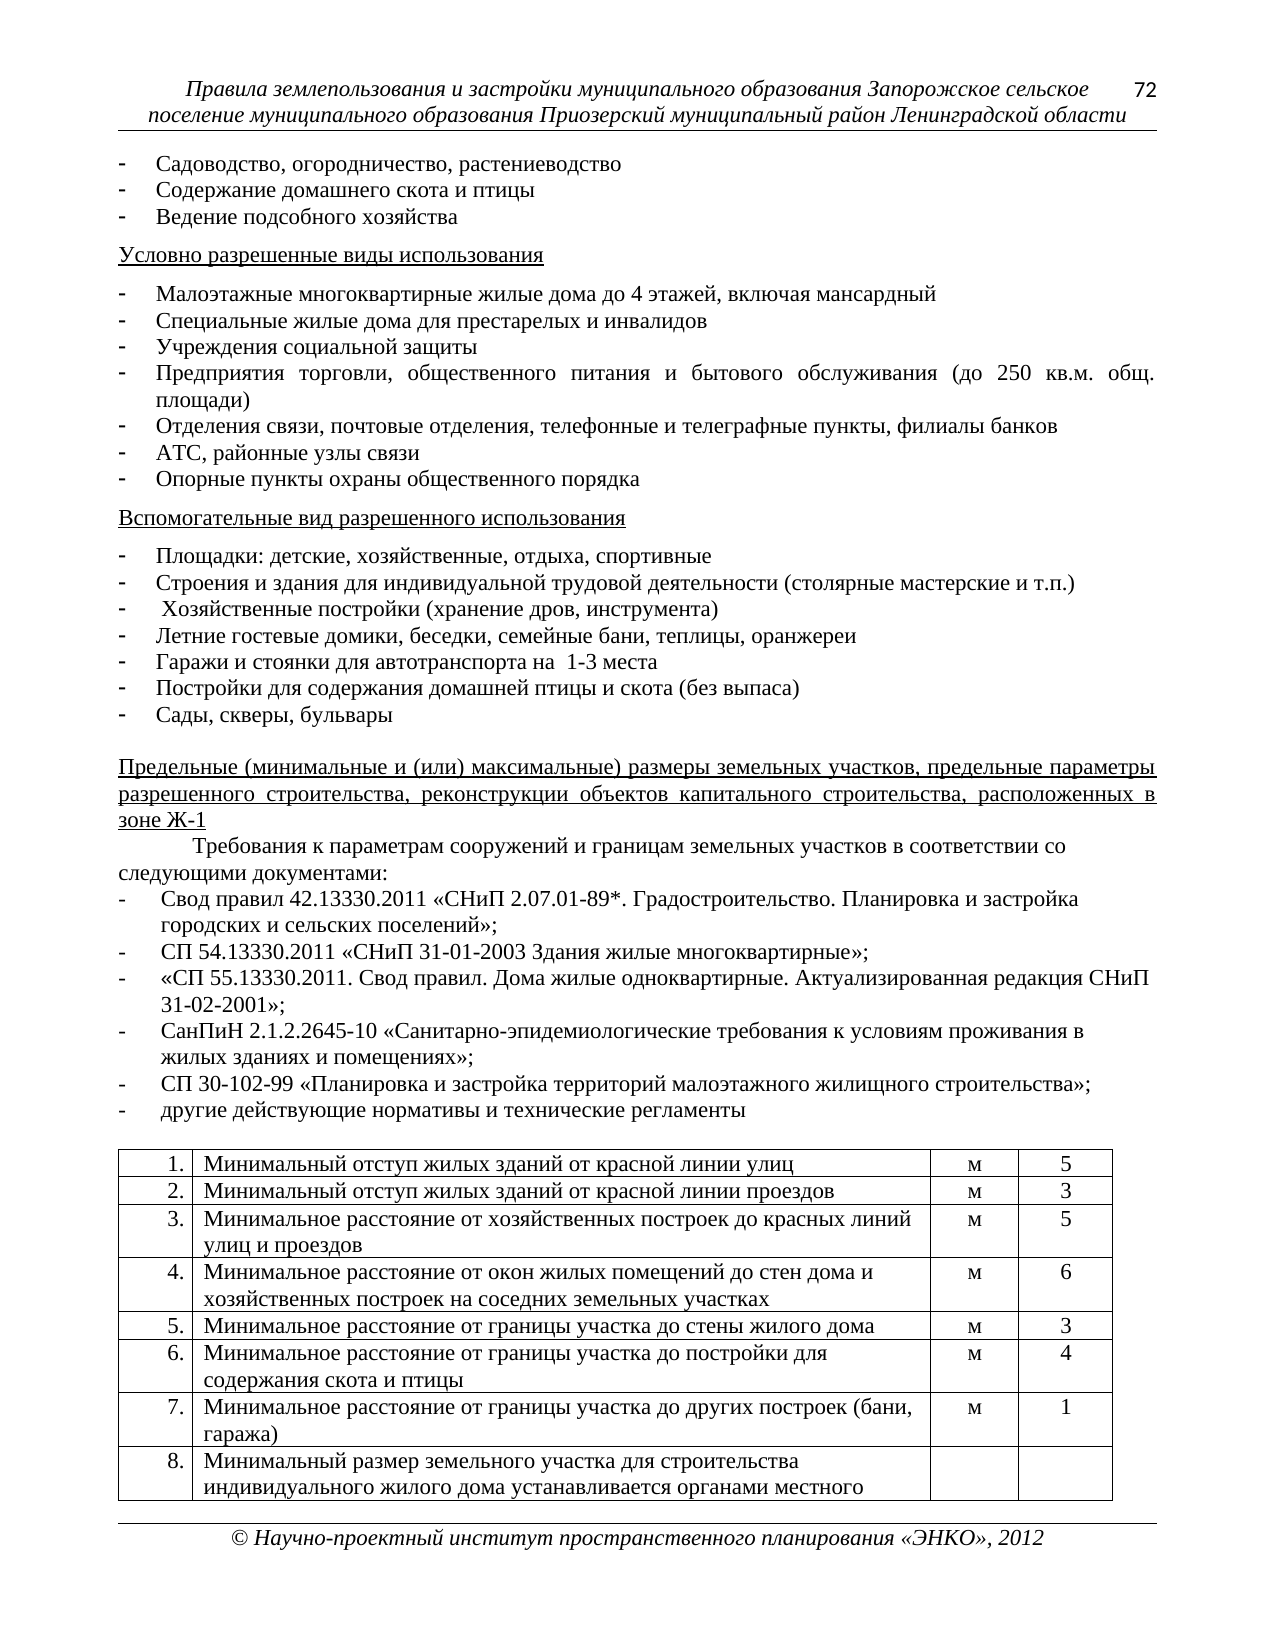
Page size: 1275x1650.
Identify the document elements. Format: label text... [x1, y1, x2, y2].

table_cell м [931, 1258, 1018, 1311]
table_cell м [931, 1393, 1018, 1446]
list Опорные пункты охраны общественного порядка [118, 465, 1157, 491]
table_cell Минимальное расстояние от хозяйственных построек до красных линий улиц и проездов [193, 1205, 930, 1257]
table_cell 1 [1019, 1393, 1112, 1446]
table_cell Минимальное расстояние от границы участка до стены жилого дома [193, 1312, 930, 1338]
list Свод правил 42.13330.2011 «СНиП 2.07.01-89*. Градостроительство. Планировка и застройка городских и сельских поселений»; [118, 885, 1157, 938]
list Учреждения социальной защиты [118, 333, 1157, 359]
table_cell м [931, 1177, 1018, 1203]
text Условно разрешенные виды использования [118, 242, 1157, 268]
text Предельные (минимальные и (или) максимальные) размеры земельных участков, предельные параметры разрешенного строительства, реконструкции объектов капитального строительства, расположенных в зоне Ж-1 [118, 804, 1157, 832]
list АТС, районные узлы связи [118, 438, 1157, 465]
list СП 54.13330.2011 «СНиП 31-01-2003 Здания жилые многоквартирные»; [118, 938, 1157, 964]
table_cell Минимальное расстояние от окон жилых помещений до стен дома и хозяйственных построек на соседних земельных участках [193, 1258, 930, 1311]
list другие действующие нормативы и технические регламенты [118, 1096, 1157, 1122]
table_cell м [931, 1205, 1018, 1257]
table_cell [931, 1447, 1018, 1500]
list СП 30-102-99 «Планировка и застройка территорий малоэтажного жилищного строительства»; [118, 1070, 1157, 1096]
table_cell [119, 1177, 192, 1203]
table_cell [119, 1447, 192, 1500]
list СанПиН 2.1.2.2645-10 «Санитарно-эпидемиологические требования к условиям проживания в жилых зданиях и помещениях»; [118, 1017, 1157, 1070]
text Предельные (минимальные и (или) максимальные) размеры земельных участков, предельные параметры разрешенного строительства, реконструкции объектов капитального строительства, расположенных в зоне Ж-1 [118, 753, 1157, 776]
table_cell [193, 1447, 930, 1500]
table_header [119, 1150, 192, 1176]
list Хозяйственные постройки (хранение дров, инструмента) [118, 595, 1157, 622]
list Летние гостевые домики, беседки, семейные бани, теплицы, оранжереи [118, 622, 1157, 648]
table_header Минимальный отступ жилых зданий от красной линии улиц [193, 1150, 930, 1176]
text Вспомогательные вид разрешенного использования [118, 504, 1157, 530]
list Специальные жилые дома для престарелых и инвалидов [118, 307, 1157, 333]
text Требования к параметрам сооружений и границам земельных участков в соответствии со следующими документами: [118, 832, 1157, 885]
list «СП 55.13330.2011. Свод правил. Дома жилые одноквартирные. Актуализированная редакция СНиП 31-02-2001»; [118, 964, 1157, 1017]
table_cell 3 [1019, 1177, 1112, 1203]
text Предельные (минимальные и (или) максимальные) размеры земельных участков, предельные параметры разрешенного строительства, реконструкции объектов капитального строительства, расположенных в зоне Ж-1 [118, 778, 1157, 803]
table_cell [1019, 1447, 1112, 1500]
table_cell м [931, 1312, 1018, 1338]
list Ведение подсобного хозяйства [118, 203, 1157, 229]
list Гаражи и стоянки для автотранспорта на 1-3 места [118, 648, 1157, 674]
table_cell Минимальный отступ жилых зданий от красной линии проездов [193, 1177, 930, 1203]
list Площадки: детские, хозяйственные, отдыха, спортивные [118, 543, 1157, 569]
table_cell [119, 1258, 192, 1311]
table_cell Минимальное расстояние от границы участка до постройки для содержания скота и птицы [193, 1340, 930, 1392]
table_cell [119, 1340, 192, 1392]
list Отделения связи, почтовые отделения, телефонные и телеграфные пункты, филиалы банков [118, 412, 1157, 438]
table_header 5 [1019, 1150, 1112, 1176]
table_cell 6 [1019, 1258, 1112, 1311]
list Садоводство, огородничество, растениеводство [118, 150, 1157, 176]
table_cell [119, 1312, 192, 1338]
list Сады, скверы, бульвары [118, 701, 1157, 727]
table_cell [119, 1393, 192, 1446]
list Малоэтажные многоквартирные жилые дома до 4 этажей, включая мансардный [118, 280, 1157, 307]
table_cell 3 [1019, 1312, 1112, 1338]
list Предприятия торговли, общественного питания и бытового обслуживания (до 250 кв.м. общ. площади) [118, 359, 1157, 412]
table_cell Минимальное расстояние от границы участка до других построек (бани, гаража) [193, 1393, 930, 1446]
table_cell м [931, 1340, 1018, 1392]
table_cell 4 [1019, 1340, 1112, 1392]
list Строения и здания для индивидуальной трудовой деятельности (столярные мастерские и т.п.) [118, 569, 1157, 595]
list Содержание домашнего скота и птицы [118, 176, 1157, 203]
table_cell [119, 1205, 192, 1257]
list Постройки для содержания домашней птицы и скота (без выпаса) [118, 674, 1157, 701]
table_cell 5 [1019, 1205, 1112, 1257]
table_header м [931, 1150, 1018, 1176]
